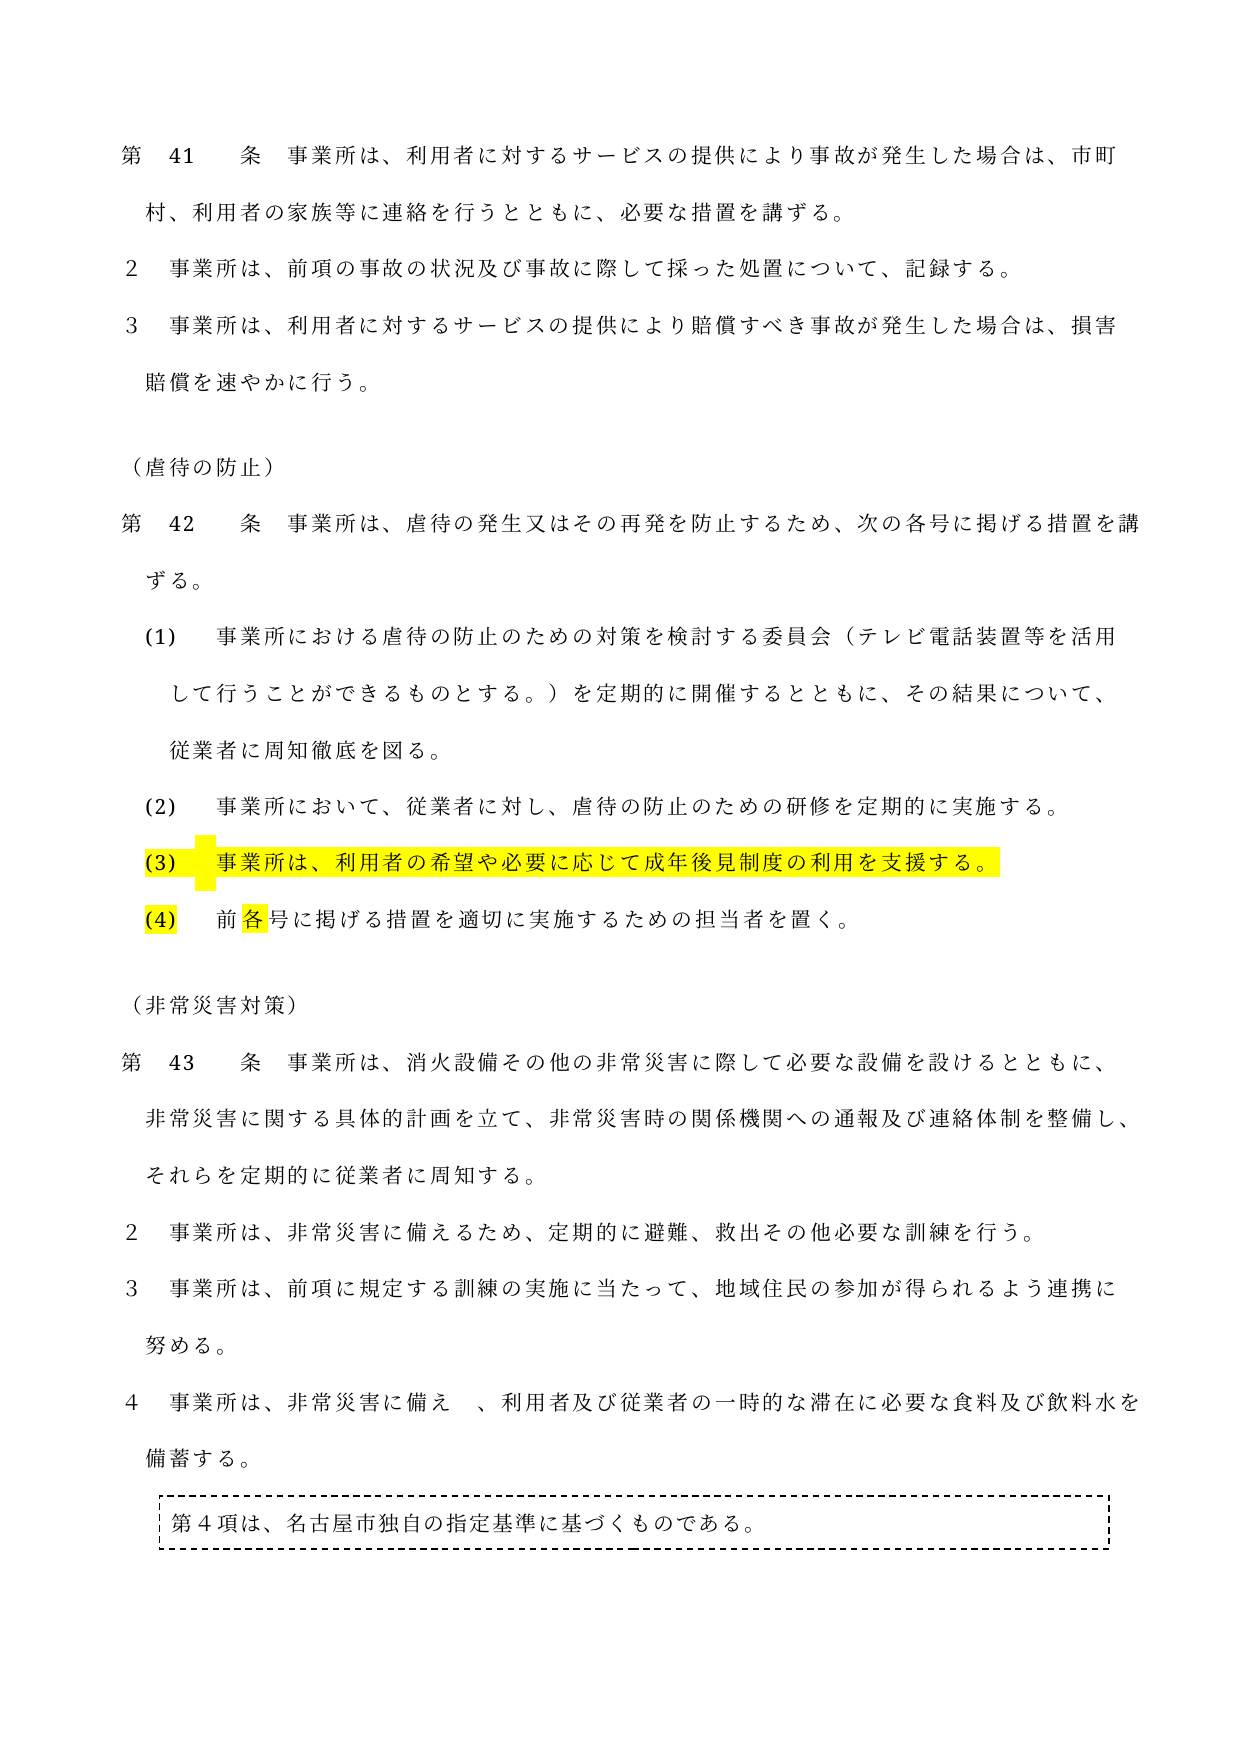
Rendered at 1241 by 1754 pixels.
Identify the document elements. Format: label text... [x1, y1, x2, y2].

text ２ 事業所は、非常災害に備えるため、定期的に避難、救出その他必要な訓練を行う。 [121, 1203, 1119, 1259]
text (3) 事業所は、利用者の希望や必要に応じて成年後見制度の利用を支援する。 [121, 834, 1119, 891]
text (2) 事業所において、従業者に対し、虐待の防止のための研修を定期的に実施する。 [145, 778, 1119, 834]
text ３ 事業所は、前項に規定する訓練の実施に当たって、地域住民の参加が得られるよう連携に努める。 [121, 1259, 1119, 1373]
text 第41条 事業所は、利用者に対するサービスの提供により事故が発生した場合は、市町村、利用者の家族等に連絡を行うとともに、必要な措置を講ずる。 [121, 126, 1119, 239]
text （虐待の防止） [121, 438, 1119, 494]
text (4) 前各号に掲げる措置を適切に実施するための担当者を置く。 [121, 891, 1119, 948]
text ３ 事業所は、利用者に対するサービスの提供により賠償すべき事故が発生した場合は、損害賠償を速やかに行う。 [121, 296, 1119, 409]
text ２ 事業所は、前項の事故の状況及び事故に際して採った処置について、記録する。 [121, 239, 1119, 296]
text 第42条 事業所は、虐待の発生又はその再発を防止するため、次の各号に掲げる措置を講ずる。 [121, 494, 1160, 608]
text 第43条 事業所は、消火設備その他の非常災害に際して必要な設備を設けるとともに、非常災害に関する具体的計画を立て、非常災害時の関係機関への通報及び連絡体制を整備し、それらを定期的に従業者に周知する。 [121, 1033, 1119, 1203]
text (1) 事業所における虐待の防止のための対策を検討する委員会（テレビ電話装置等を活用して行うことができるものとする。）を定期的に開催するとともに、その結果について、従業者に周知徹底を図る。 [145, 608, 1119, 778]
text （非常災害対策） [121, 976, 1119, 1033]
text ４ 事業所は、非常災害に備え、利用者及び従業者の一時的な滞在に必要な食料及び飲料水を備蓄する。 [121, 1373, 1119, 1486]
